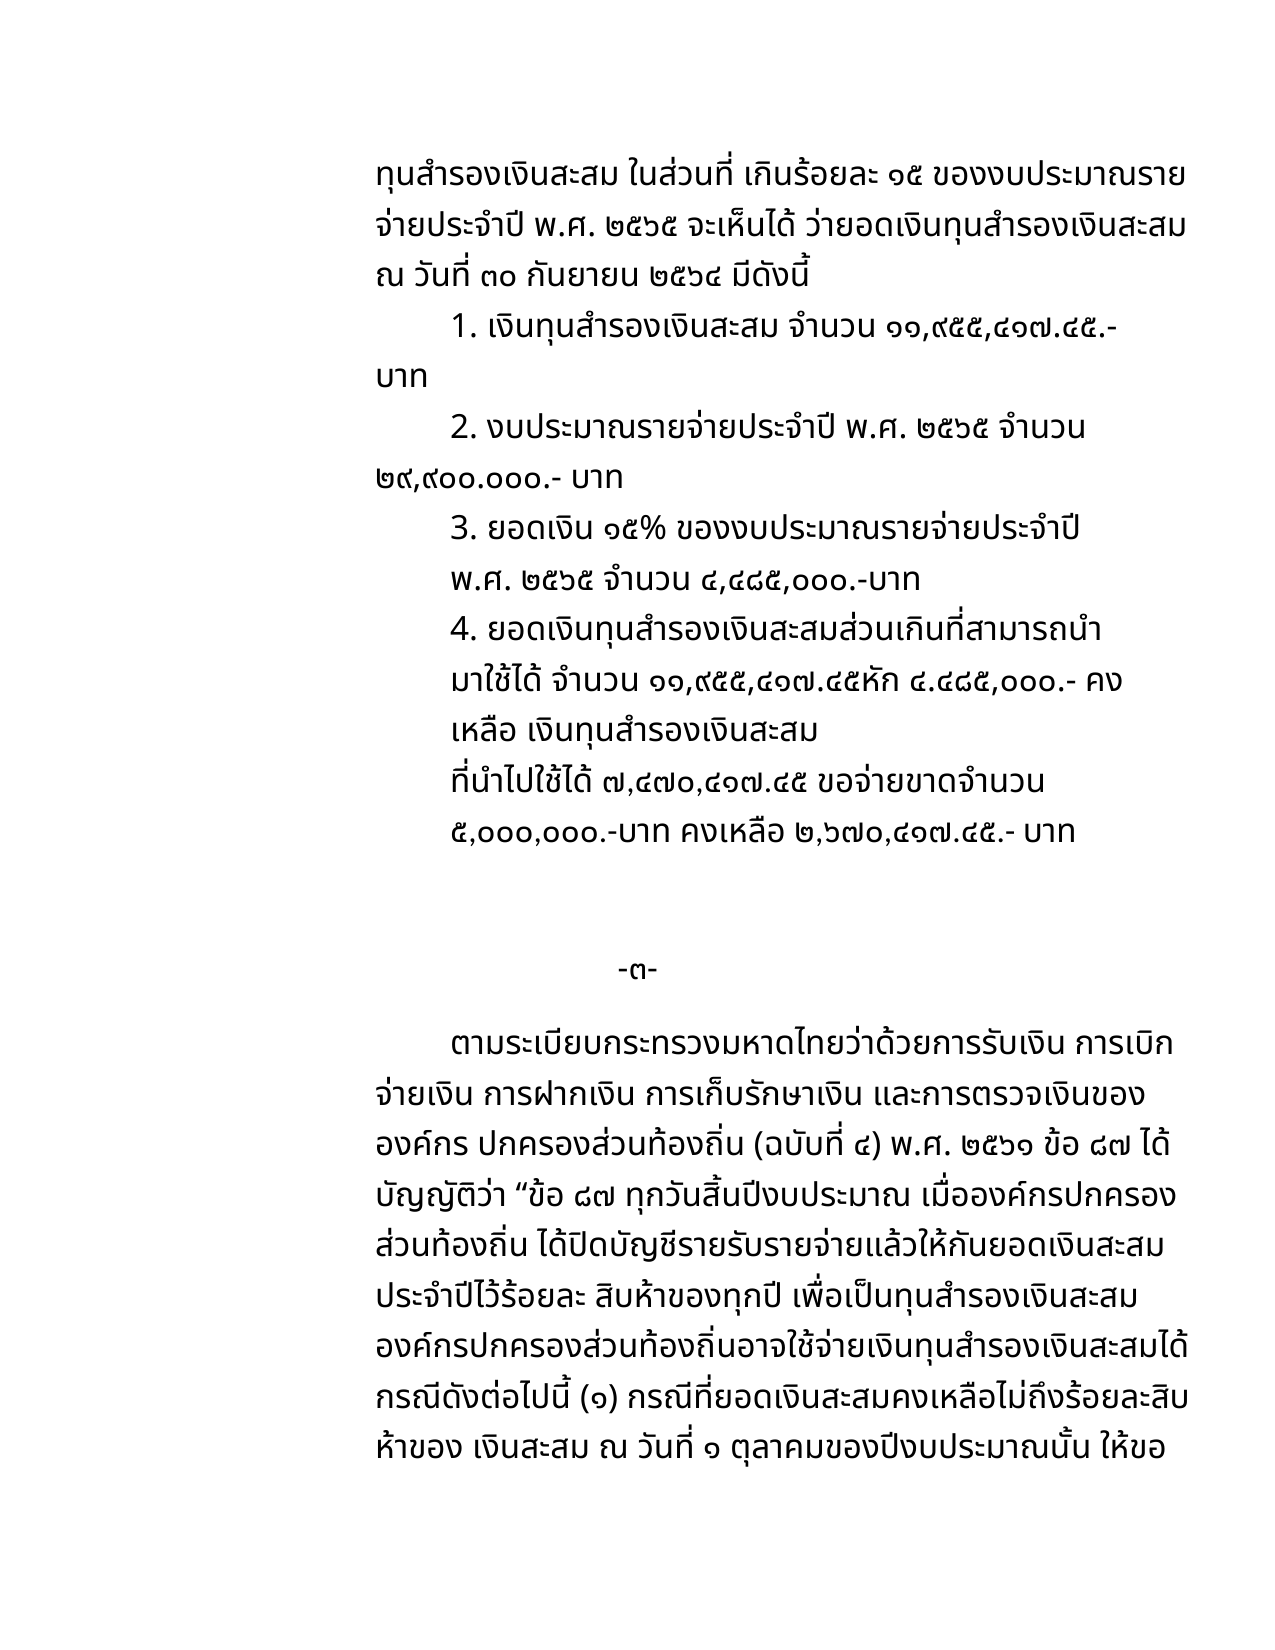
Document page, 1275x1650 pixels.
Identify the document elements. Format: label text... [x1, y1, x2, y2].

text 2. งบประมาณรายจ่ายประจำปี พ.ศ. ๒๕๖๕ จำนวน ๒๙,๙๐๐.๐๐๐.- บาท [375, 402, 1125, 504]
text ที่นำไปใช้ได้ ๗,๔๗๐,๔๑๗.๔๕ ขอจ่ายขาดจำนวน ๕,๐๐๐,๐๐๐.-บาท คงเหลือ ๒,๖๗๐,๔๑๗.๔๕.- บาท [450, 757, 1125, 857]
text 4. ยอดเงินทุนสำรองเงินสะสมส่วนเกินที่สามารถนำมาใช้ได้ จำนวน ๑๑,๙๕๕,๔๑๗.๔๕หัก ๔.๔๘๕,๐๐๐.- คงเหลือ เงินทุนสำรองเงินสะสม [450, 605, 1125, 757]
text 1. เงินทุนสำรองเงินสะสม จำนวน ๑๑,๙๕๕,๔๑๗.๔๕.-บาท [375, 301, 1125, 402]
text 3. ยอดเงิน ๑๕% ของงบประมาณรายจ่ายประจำปี พ.ศ. ๒๕๖๕ จำนวน ๔,๔๘๕,๐๐๐.-บาท [450, 504, 1125, 605]
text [150, 150, 1197, 301]
text -๓- [150, 944, 1125, 994]
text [375, 1019, 1197, 1473]
